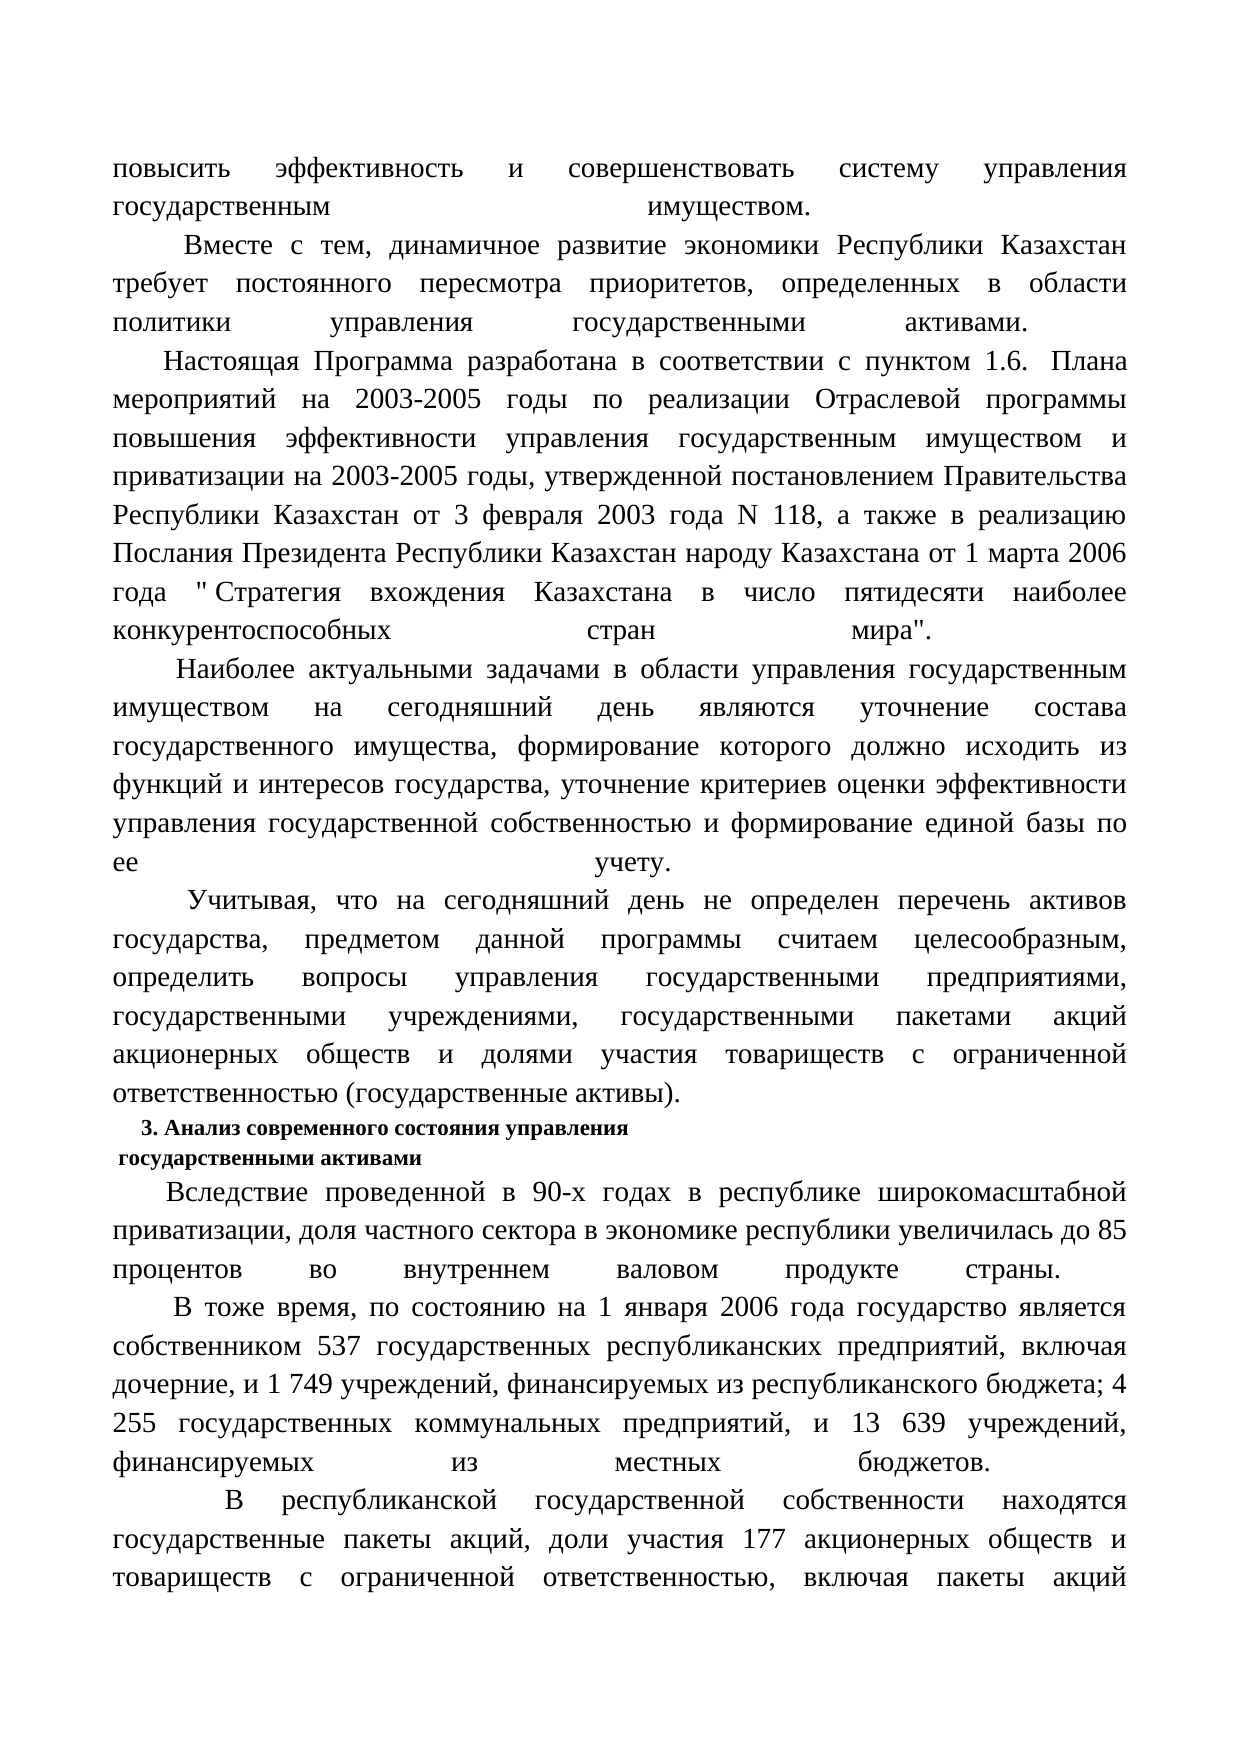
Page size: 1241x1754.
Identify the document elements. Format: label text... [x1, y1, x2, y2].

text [112, 1174, 1128, 1593]
text 3. Анализ современного состояния управления государственными активами [112, 1113, 1128, 1170]
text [112, 150, 1128, 1108]
